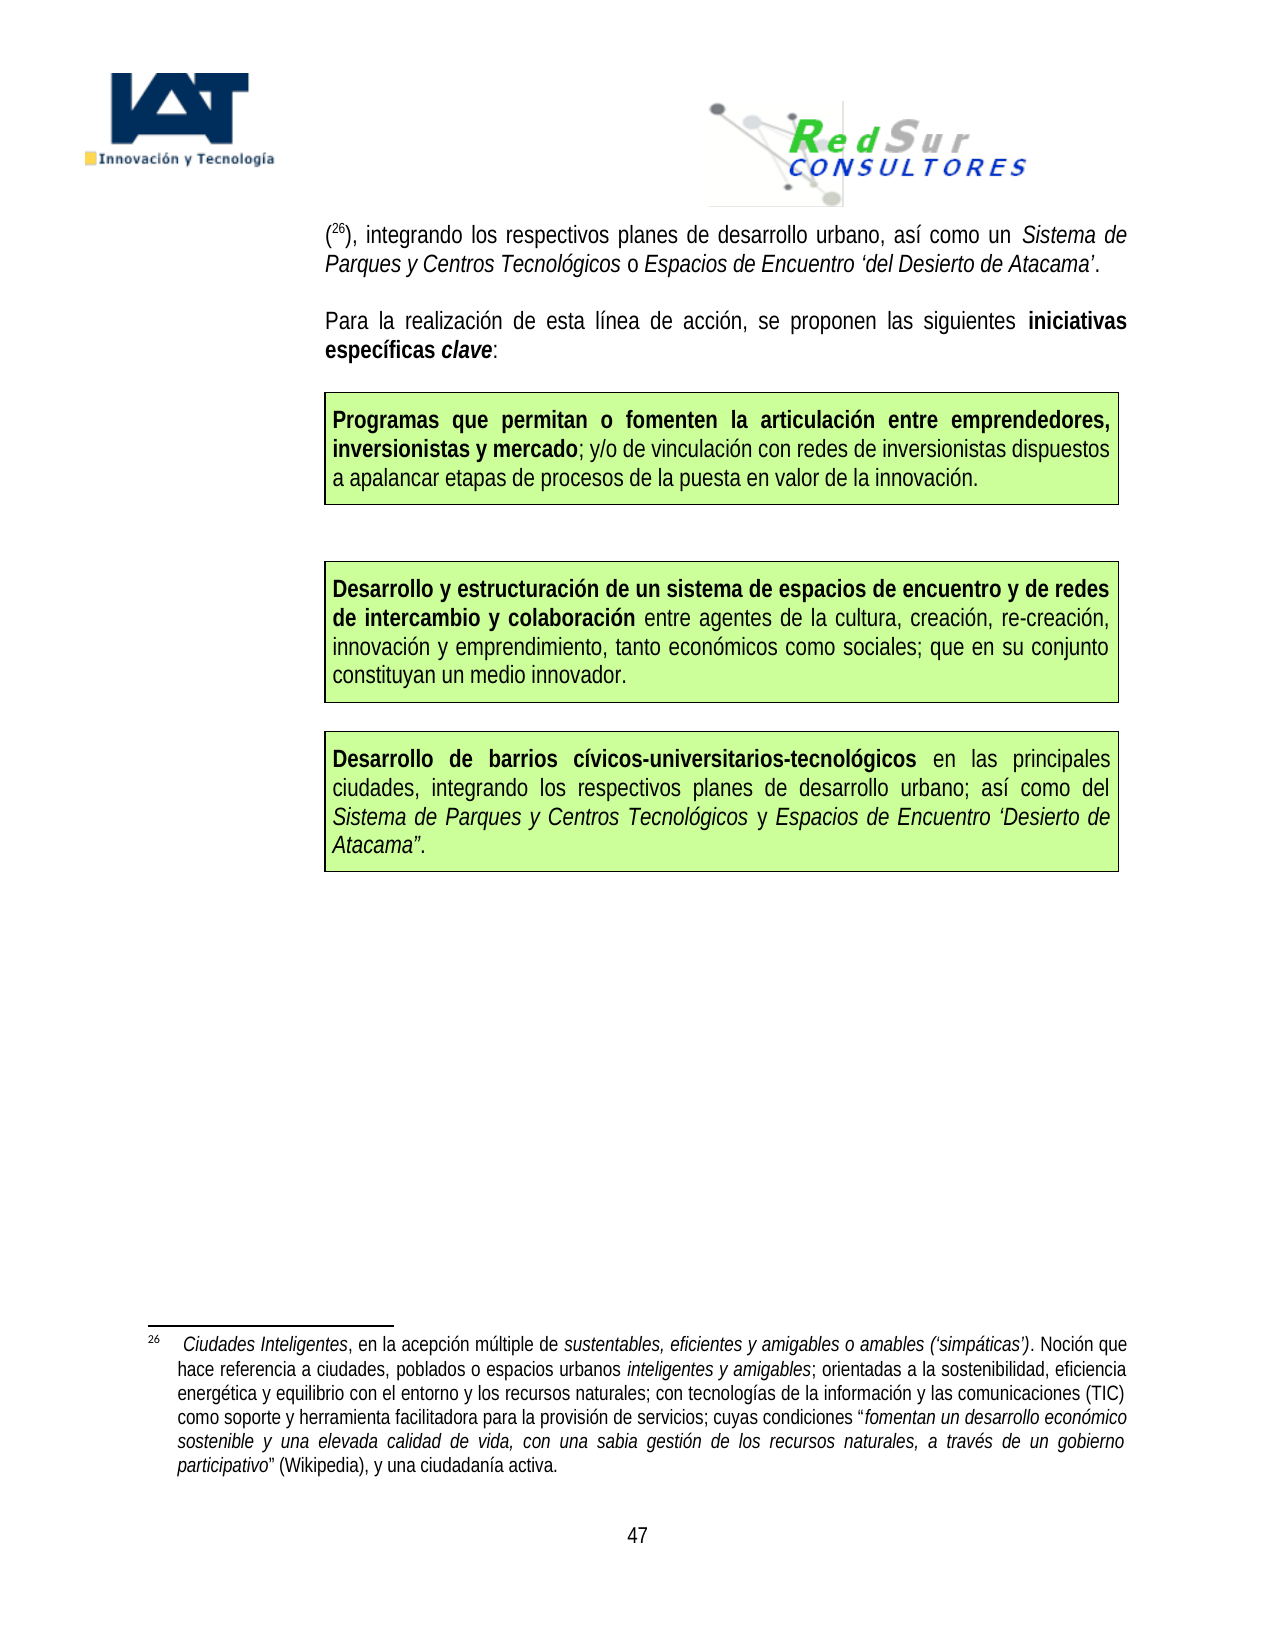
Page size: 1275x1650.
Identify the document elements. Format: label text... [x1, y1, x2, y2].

picture [708, 101, 1043, 218]
table_header Desarrollo y estructuración de un sistema de espacios de encuentro y de redes de intercambio y colaboración entre agentes de la cultura, creación, re-creación, innovación y emprendimiento, tanto económicos como sociales; que en su conjunto constituyan un medio innovador. [326, 562, 1118, 702]
picture [85, 73, 276, 169]
table_header Desarrollo de barrios cívicos-universitarios-tecnológicos en las principales ciudades, integrando los respectivos planes de desarrollo urbano; así como del Sistema de Parques y Centros Tecnológicos y Espacios de Encuentro ‘Desierto de Atacama”. [326, 732, 1118, 871]
list Para la realización de esta línea de acción, se proponen las siguientes iniciativas específicas clave: [325, 306, 1127, 363]
table_header Programas que permitan o fomenten la articulación entre emprendedores, inversionistas y mercado; y/o de vinculación con redes de inversionistas dispuestos a apalancar etapas de procesos de la puesta en valor de la innovación. [326, 393, 1118, 504]
